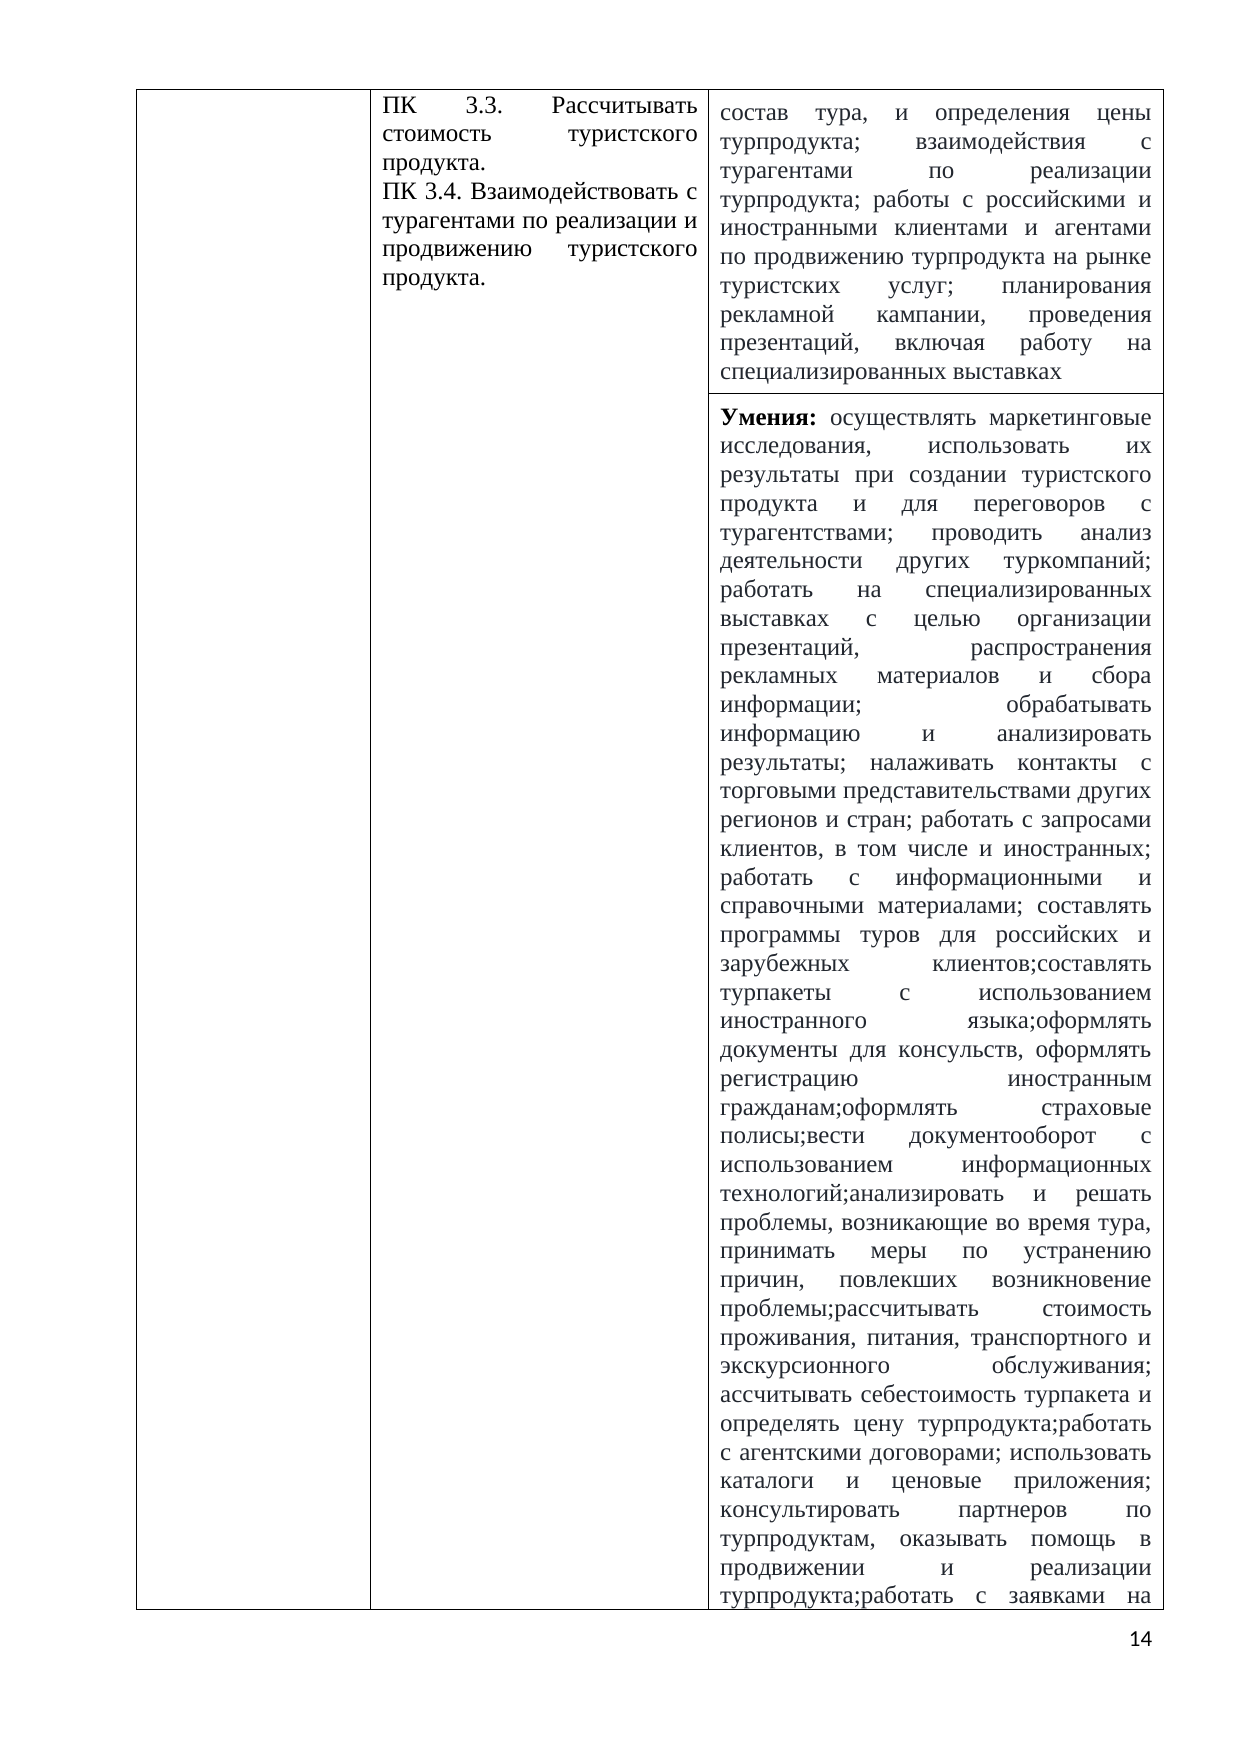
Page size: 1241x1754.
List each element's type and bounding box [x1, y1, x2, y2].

table_cell [709, 90, 1163, 393]
table_cell [371, 90, 708, 1609]
table_cell [709, 394, 1163, 1609]
table_cell [137, 90, 370, 1609]
